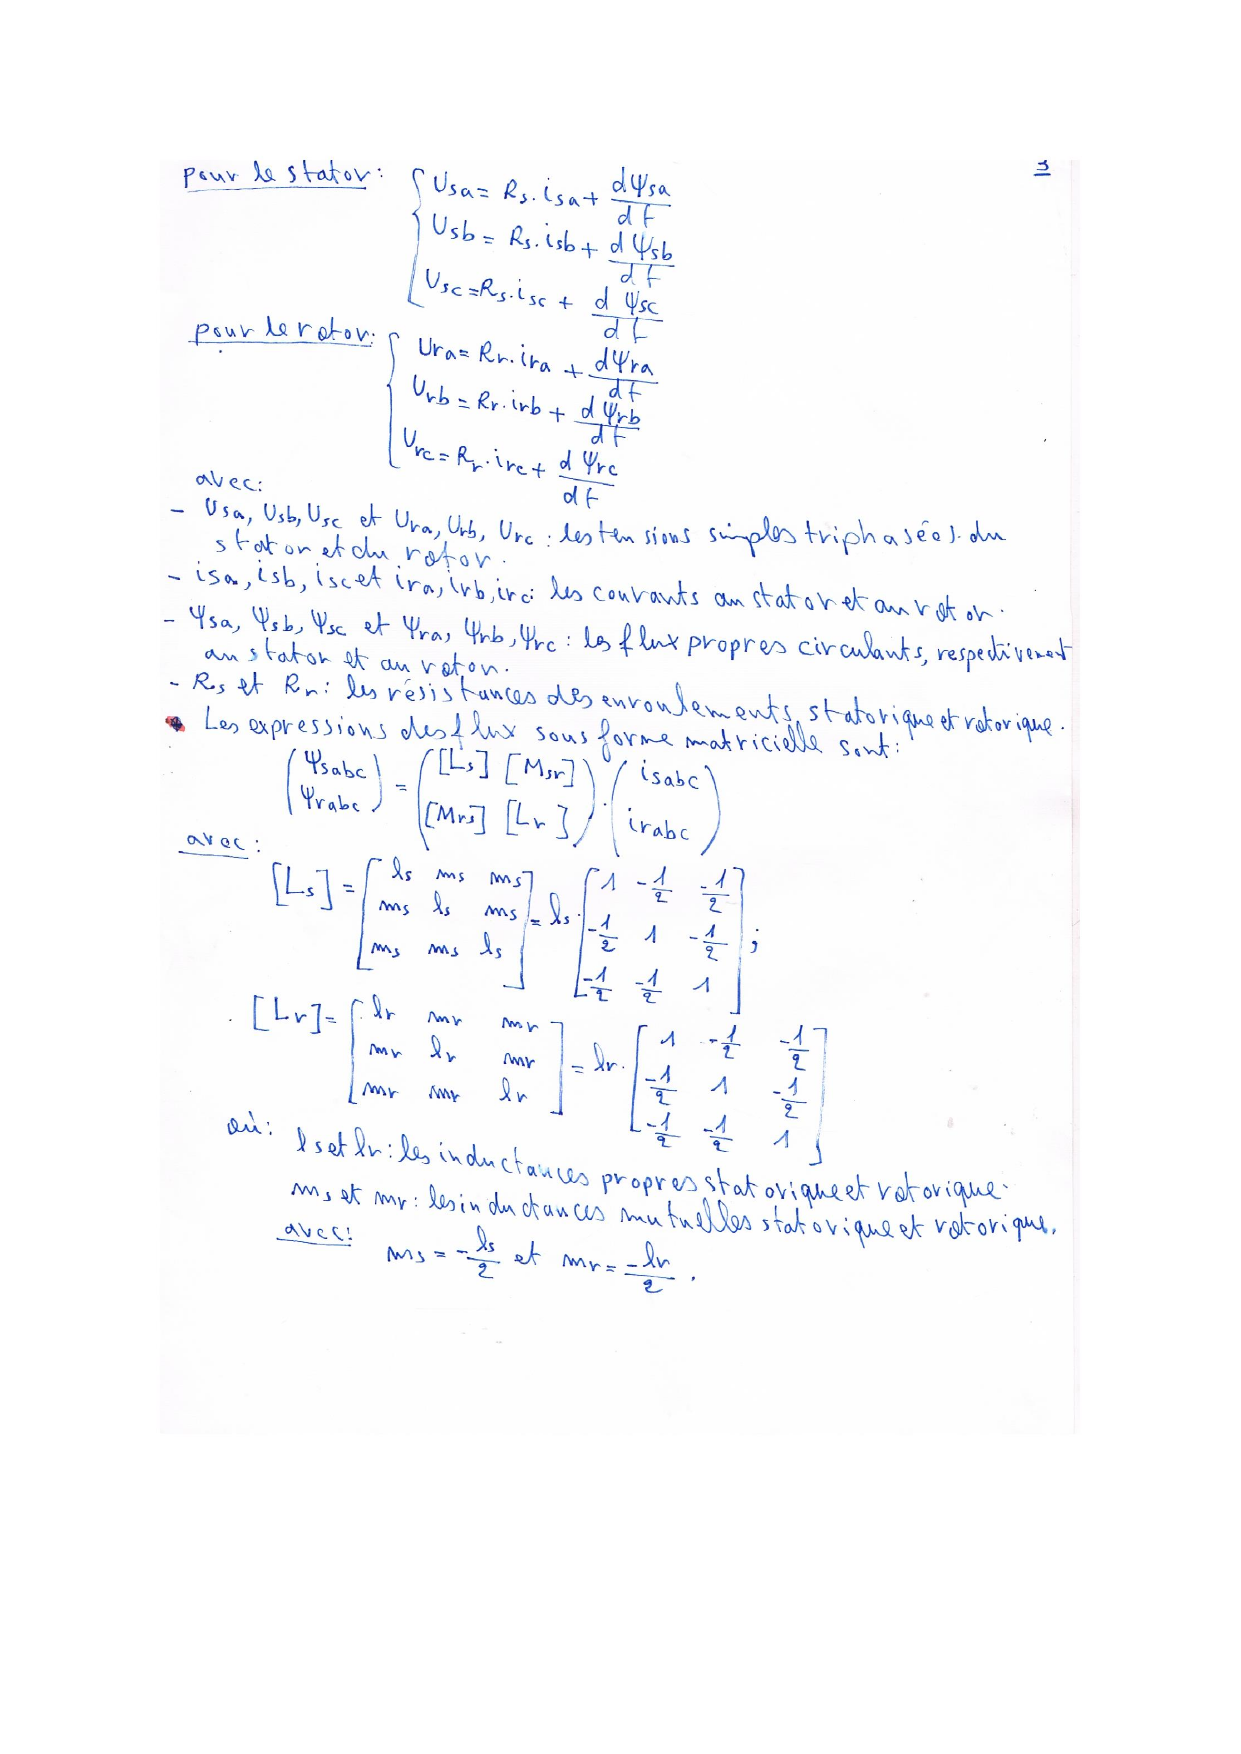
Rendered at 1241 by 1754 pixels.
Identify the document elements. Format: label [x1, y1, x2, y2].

picture [147, 147, 1093, 1447]
